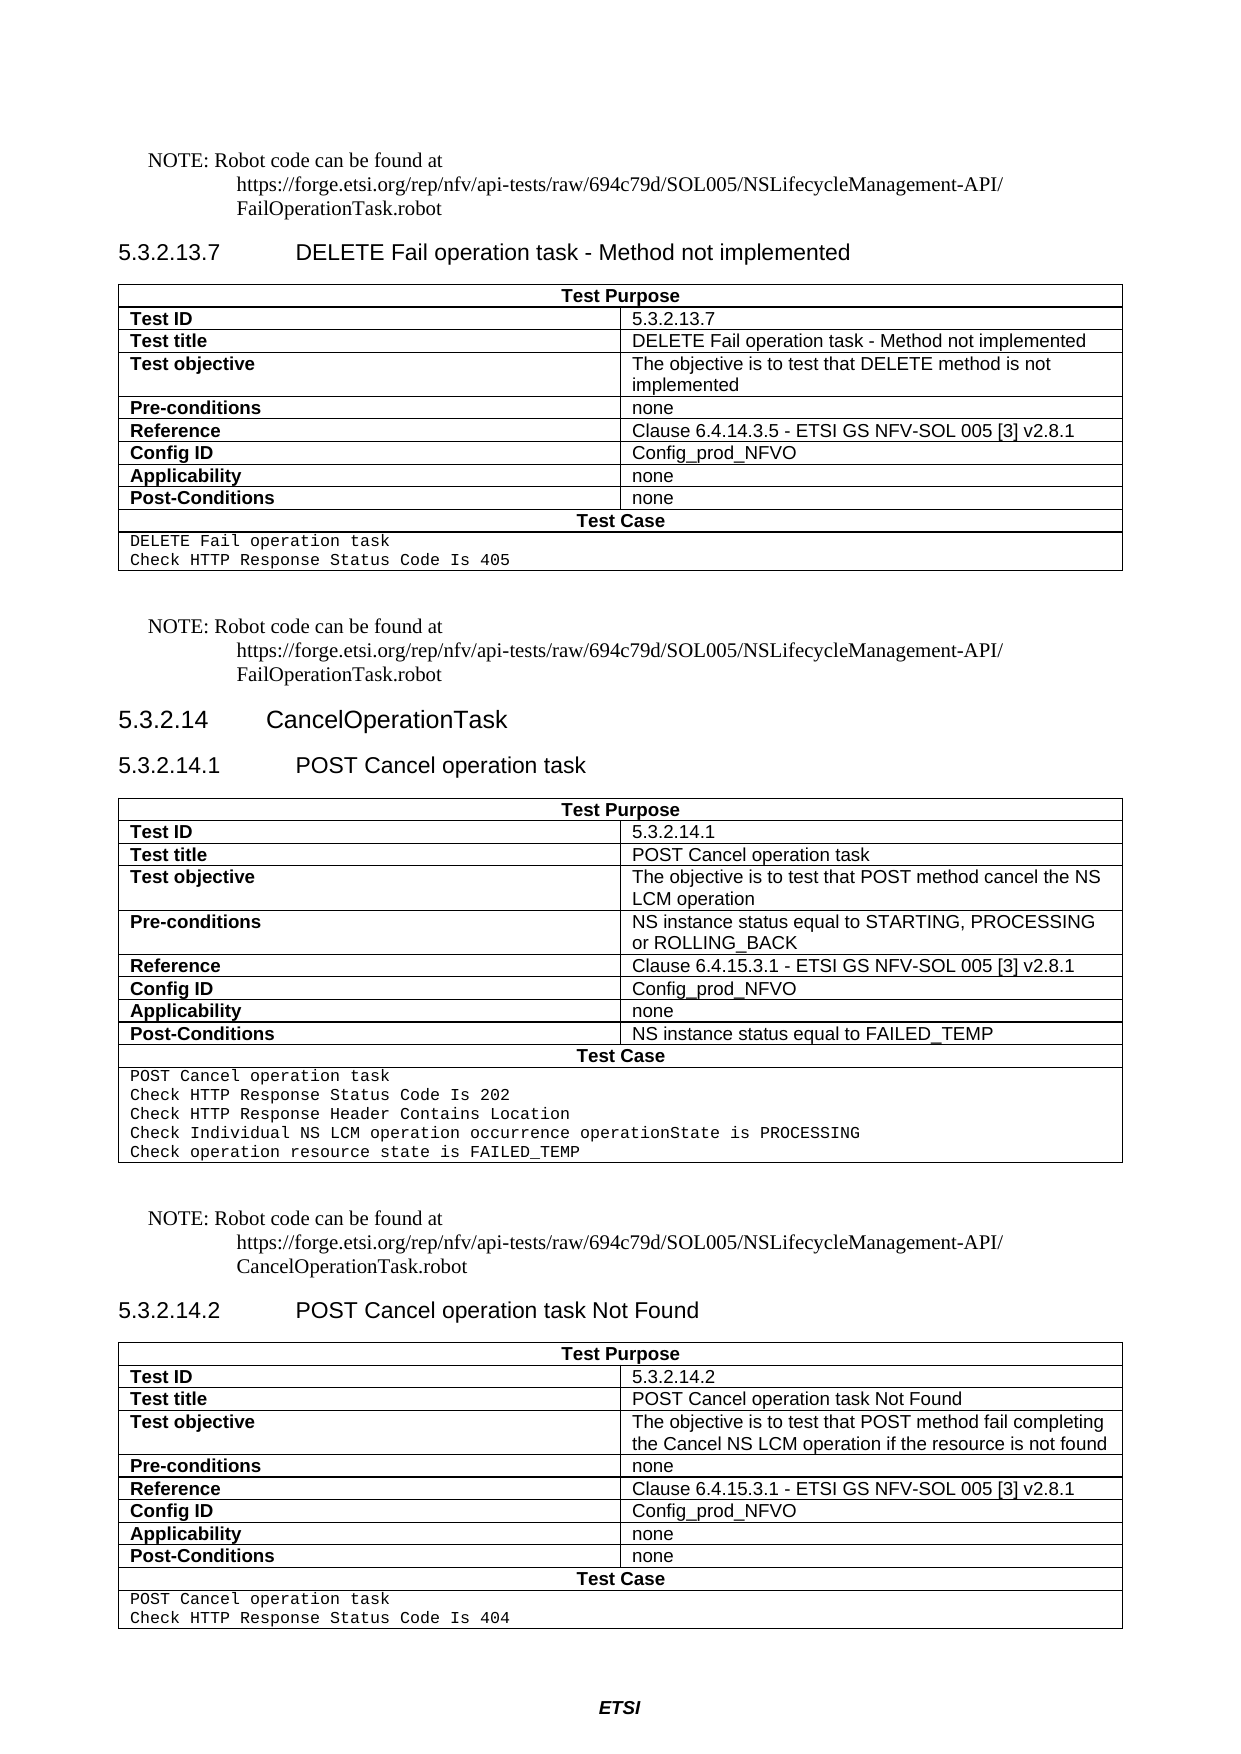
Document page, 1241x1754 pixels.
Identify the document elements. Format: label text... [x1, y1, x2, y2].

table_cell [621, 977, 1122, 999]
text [148, 148, 1122, 220]
subtitle 5.3.2.14.2 POST Cancel operation task Not Found [118, 1297, 1122, 1323]
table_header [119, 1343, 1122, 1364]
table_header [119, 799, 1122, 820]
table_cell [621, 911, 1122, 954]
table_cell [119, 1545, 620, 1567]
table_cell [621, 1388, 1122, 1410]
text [148, 1206, 1122, 1278]
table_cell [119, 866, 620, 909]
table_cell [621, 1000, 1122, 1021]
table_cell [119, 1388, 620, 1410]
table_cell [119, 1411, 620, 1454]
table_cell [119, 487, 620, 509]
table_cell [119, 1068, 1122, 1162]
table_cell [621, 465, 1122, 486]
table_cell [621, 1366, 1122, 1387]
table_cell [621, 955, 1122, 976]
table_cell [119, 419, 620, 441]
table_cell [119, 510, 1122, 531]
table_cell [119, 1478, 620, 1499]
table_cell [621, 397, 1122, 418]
subtitle 5.3.2.13.7 DELETE Fail operation task - Method not implemented [118, 239, 1122, 265]
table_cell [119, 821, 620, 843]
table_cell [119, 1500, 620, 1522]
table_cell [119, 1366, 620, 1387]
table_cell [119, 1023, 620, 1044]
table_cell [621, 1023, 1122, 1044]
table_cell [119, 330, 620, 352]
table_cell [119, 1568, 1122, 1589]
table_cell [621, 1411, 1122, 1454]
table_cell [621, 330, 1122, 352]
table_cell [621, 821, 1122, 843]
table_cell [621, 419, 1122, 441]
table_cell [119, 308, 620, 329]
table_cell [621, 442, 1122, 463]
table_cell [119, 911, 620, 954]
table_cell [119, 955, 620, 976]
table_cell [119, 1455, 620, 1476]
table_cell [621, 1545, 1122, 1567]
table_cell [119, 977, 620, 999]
subtitle 5.3.2.14 CancelOperationTask [118, 705, 1122, 734]
text NOTE: Robot code can be found at https://forge.etsi.org/rep/nfv/api-tests/raw/694c79d/SOL005/NSLifecycleManagement-API/FailOperationTask.robot [148, 614, 1122, 686]
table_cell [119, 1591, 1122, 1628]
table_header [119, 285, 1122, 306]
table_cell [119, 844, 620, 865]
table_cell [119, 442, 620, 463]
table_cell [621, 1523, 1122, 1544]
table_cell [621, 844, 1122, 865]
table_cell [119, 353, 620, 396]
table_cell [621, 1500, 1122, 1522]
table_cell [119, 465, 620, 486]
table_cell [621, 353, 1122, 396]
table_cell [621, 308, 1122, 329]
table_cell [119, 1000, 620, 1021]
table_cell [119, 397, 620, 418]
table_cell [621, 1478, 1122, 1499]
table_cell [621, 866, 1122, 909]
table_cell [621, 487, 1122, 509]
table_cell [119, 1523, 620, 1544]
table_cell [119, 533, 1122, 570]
subtitle 5.3.2.14.1 POST Cancel operation task [118, 752, 1122, 779]
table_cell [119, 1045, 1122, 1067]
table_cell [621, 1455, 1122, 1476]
